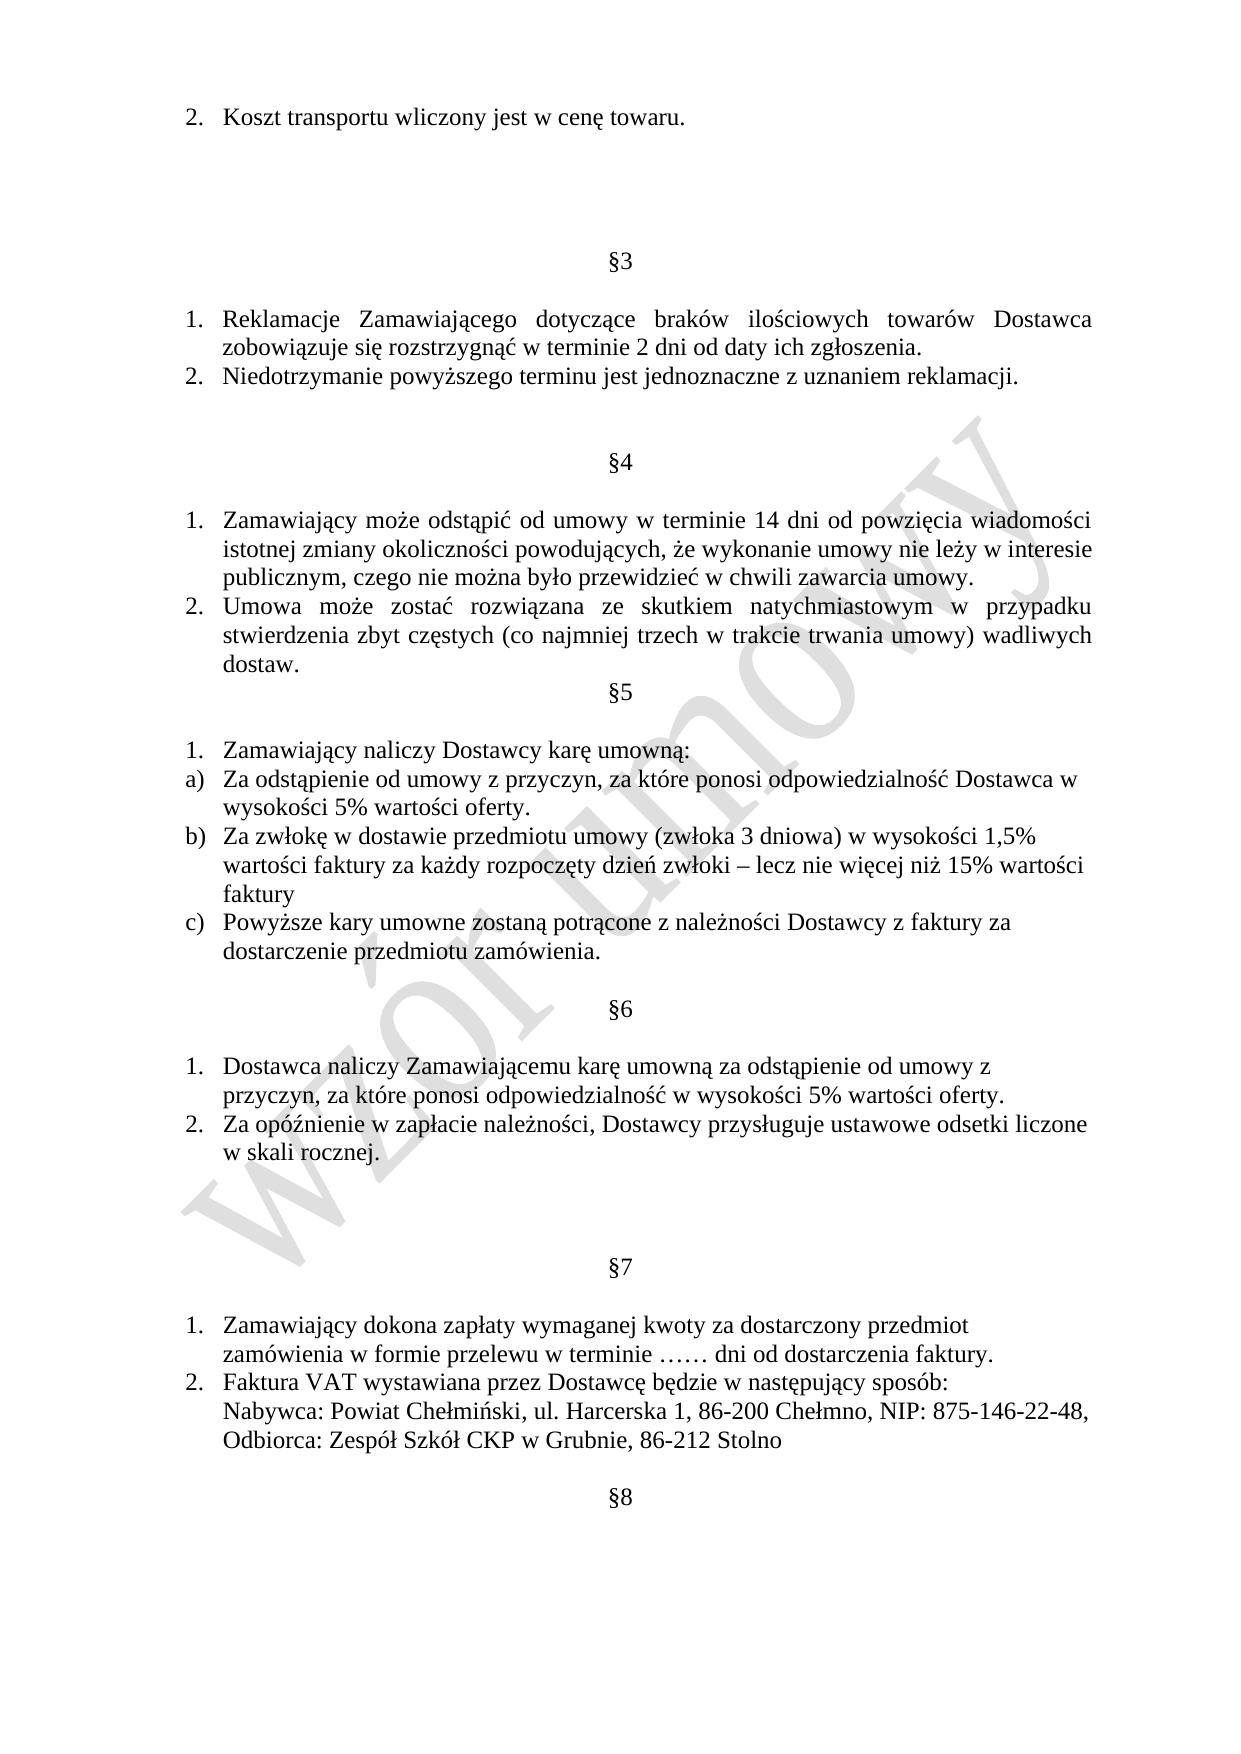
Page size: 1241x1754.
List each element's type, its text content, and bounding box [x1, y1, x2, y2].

list Powyższe kary umowne zostaną potrącone z należności Dostawcy z faktury za dostarczenie przedmiotu zamówienia. [185, 907, 1093, 965]
list Faktura VAT wystawiana przez Dostawcę będzie w następujący sposób: [185, 1367, 1093, 1396]
list Dostawca naliczy Zamawiającemu karę umowną za odstąpienie od umowy z przyczyn, za które ponosi odpowiedzialność w wysokości 5% wartości oferty. [185, 1051, 1093, 1109]
text §7 [148, 1252, 1093, 1281]
list Zamawiający może odstąpić od umowy w terminie 14 dni od powzięcia wiadomości istotnej zmiany okoliczności powodujących, że wykonanie umowy nie leży w interesie publicznym, czego nie można było przewidzieć w chwili zawarcia umowy. [185, 505, 1093, 591]
list Nabywca: Powiat Chełmiński, ul. Harcerska 1, 86-200 Chełmno, NIP: 875-146-22-48, [223, 1396, 1093, 1425]
text §8 [148, 1482, 1093, 1511]
list Koszt transportu wliczony jest w cenę towaru. [185, 102, 1093, 131]
list Reklamacje Zamawiającego dotyczące braków ilościowych towarów Dostawca zobowiązuje się rozstrzygnąć w terminie 2 dni od daty ich zgłoszenia. [185, 304, 1093, 361]
list Zamawiający dokona zapłaty wymaganej kwoty za dostarczony przedmiot zamówienia w formie przelewu w terminie …… dni od dostarczenia faktury. [185, 1310, 1093, 1367]
text §4 [148, 447, 1093, 476]
list Zamawiający naliczy Dostawcy karę umowną: [185, 735, 1093, 764]
text §6 [148, 994, 1093, 1022]
text §3 [148, 246, 1093, 275]
list Umowa może zostać rozwiązana ze skutkiem natychmiastowym w przypadku stwierdzenia zbyt częstych (co najmniej trzech w trakcie trwania umowy) wadliwych dostaw. [185, 591, 1093, 677]
text §5 [148, 677, 1093, 706]
list Niedotrzymanie powyższego terminu jest jednoznaczne z uznaniem reklamacji. [185, 361, 1093, 390]
list Za opóźnienie w zapłacie należności, Dostawcy przysługuje ustawowe odsetki liczone w skali rocznej. [185, 1109, 1093, 1166]
list Odbiorca: Zespół Szkół CKP w Grubnie, 86-212 Stolno [223, 1425, 1093, 1454]
list Za zwłokę w dostawie przedmiotu umowy (zwłoka 3 dniowa) w wysokości 1,5% wartości faktury za każdy rozpoczęty dzień zwłoki – lecz nie więcej niż 15% wartości faktury [185, 821, 1093, 907]
list Za odstąpienie od umowy z przyczyn, za które ponosi odpowiedzialność Dostawca w wysokości 5% wartości oferty. [185, 764, 1093, 821]
